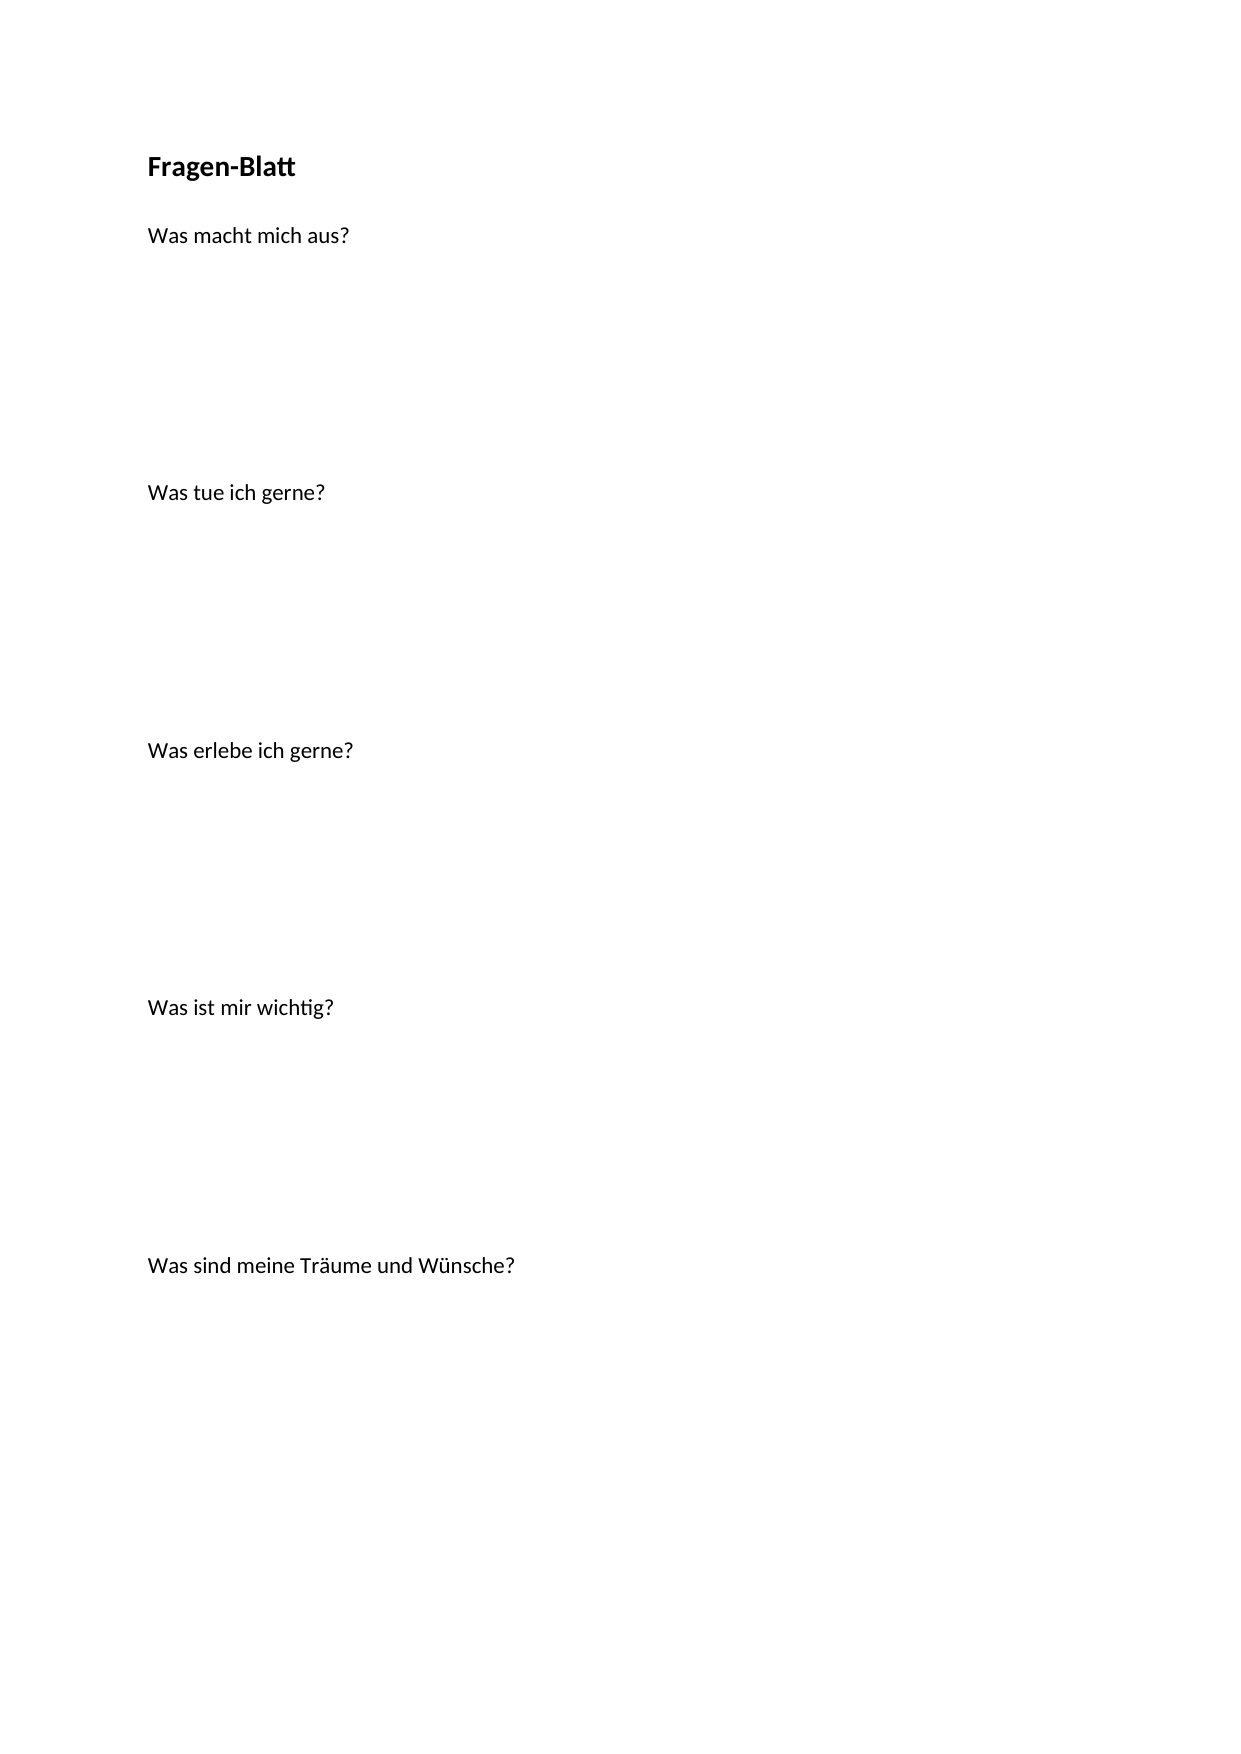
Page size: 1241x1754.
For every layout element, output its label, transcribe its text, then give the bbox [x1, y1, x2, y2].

text Was tue ich gerne? [148, 478, 1093, 506]
text Was sind meine Träume und Wünsche? [148, 1251, 1093, 1279]
text Was ist mir wichtig? [148, 993, 1093, 1021]
text Was erlebe ich gerne? [148, 736, 1093, 764]
text Fragen-Blatt [148, 148, 1093, 183]
text Was macht mich aus? [148, 221, 1093, 249]
